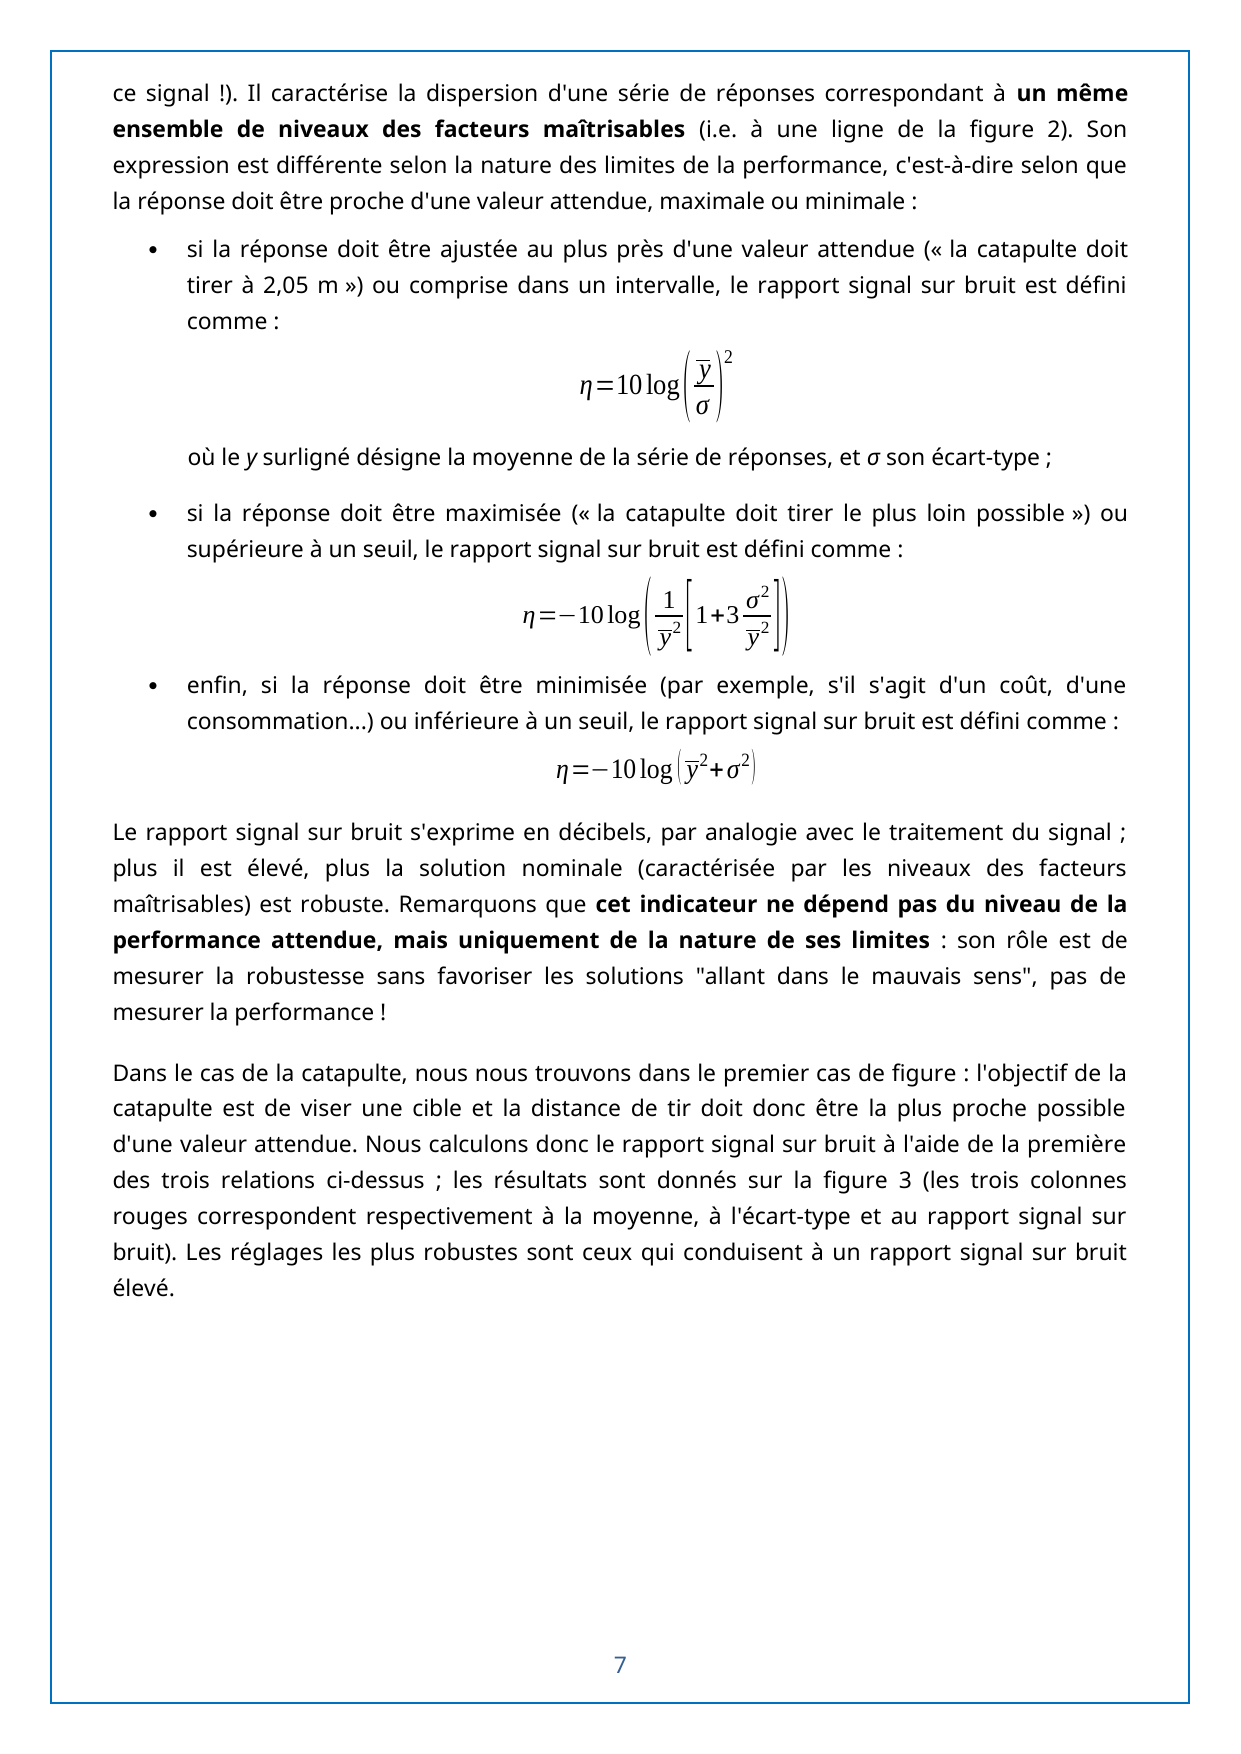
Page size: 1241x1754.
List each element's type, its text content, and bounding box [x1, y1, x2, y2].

list si la réponse doit être ajustée au plus près d'une valeur attendue (« la catapulte doit tirer à 2,05 m ») ou comprise dans un intervalle, le rapport signal sur bruit est défini comme : [149, 233, 1128, 336]
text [112, 77, 1128, 216]
list enfin, si la réponse doit être minimisée (par exemple, s'il s'agit d'un coût, d'une consommation...) ou inférieure à un seuil, le rapport signal sur bruit est défini comme : [149, 669, 1128, 736]
text Dans le cas de la catapulte, nous nous trouvons dans le premier cas de figure : l'objectif de la catapulte est de viser une cible et la distance de tir doit donc être la plus proche possible d'une valeur attendue. Nous calculons donc le rapport signal sur bruit à l'aide de la première des trois relations ci-dessus ; les résultats sont donnés sur la figure 3 (les trois colonnes rouges correspondent respectivement à la moyenne, à l'écart-type et au rapport signal sur bruit). Les réglages les plus robustes sont ceux qui conduisent à un rapport signal sur bruit élevé. [112, 1056, 1128, 1303]
list si la réponse doit être maximisée (« la catapulte doit tirer le plus loin possible ») ou supérieure à un seuil, le rapport signal sur bruit est défini comme : [149, 497, 1128, 564]
text où le y surligné désigne la moyenne de la série de réponses, et σ son écart-type ; [187, 441, 1128, 472]
text Le rapport signal sur bruit s'exprime en décibels, par analogie avec le traitement du signal ; plus il est élevé, plus la solution nominale (caractérisée par les niveaux des facteurs maîtrisables) est robuste. Remarquons que cet indicateur ne dépend pas du niveau de la performance attendue, mais uniquement de la nature de ses limites : son rôle est de mesurer la robustesse sans favoriser les solutions "allant dans le mauvais sens", pas de mesurer la performance ! [112, 816, 1128, 1027]
